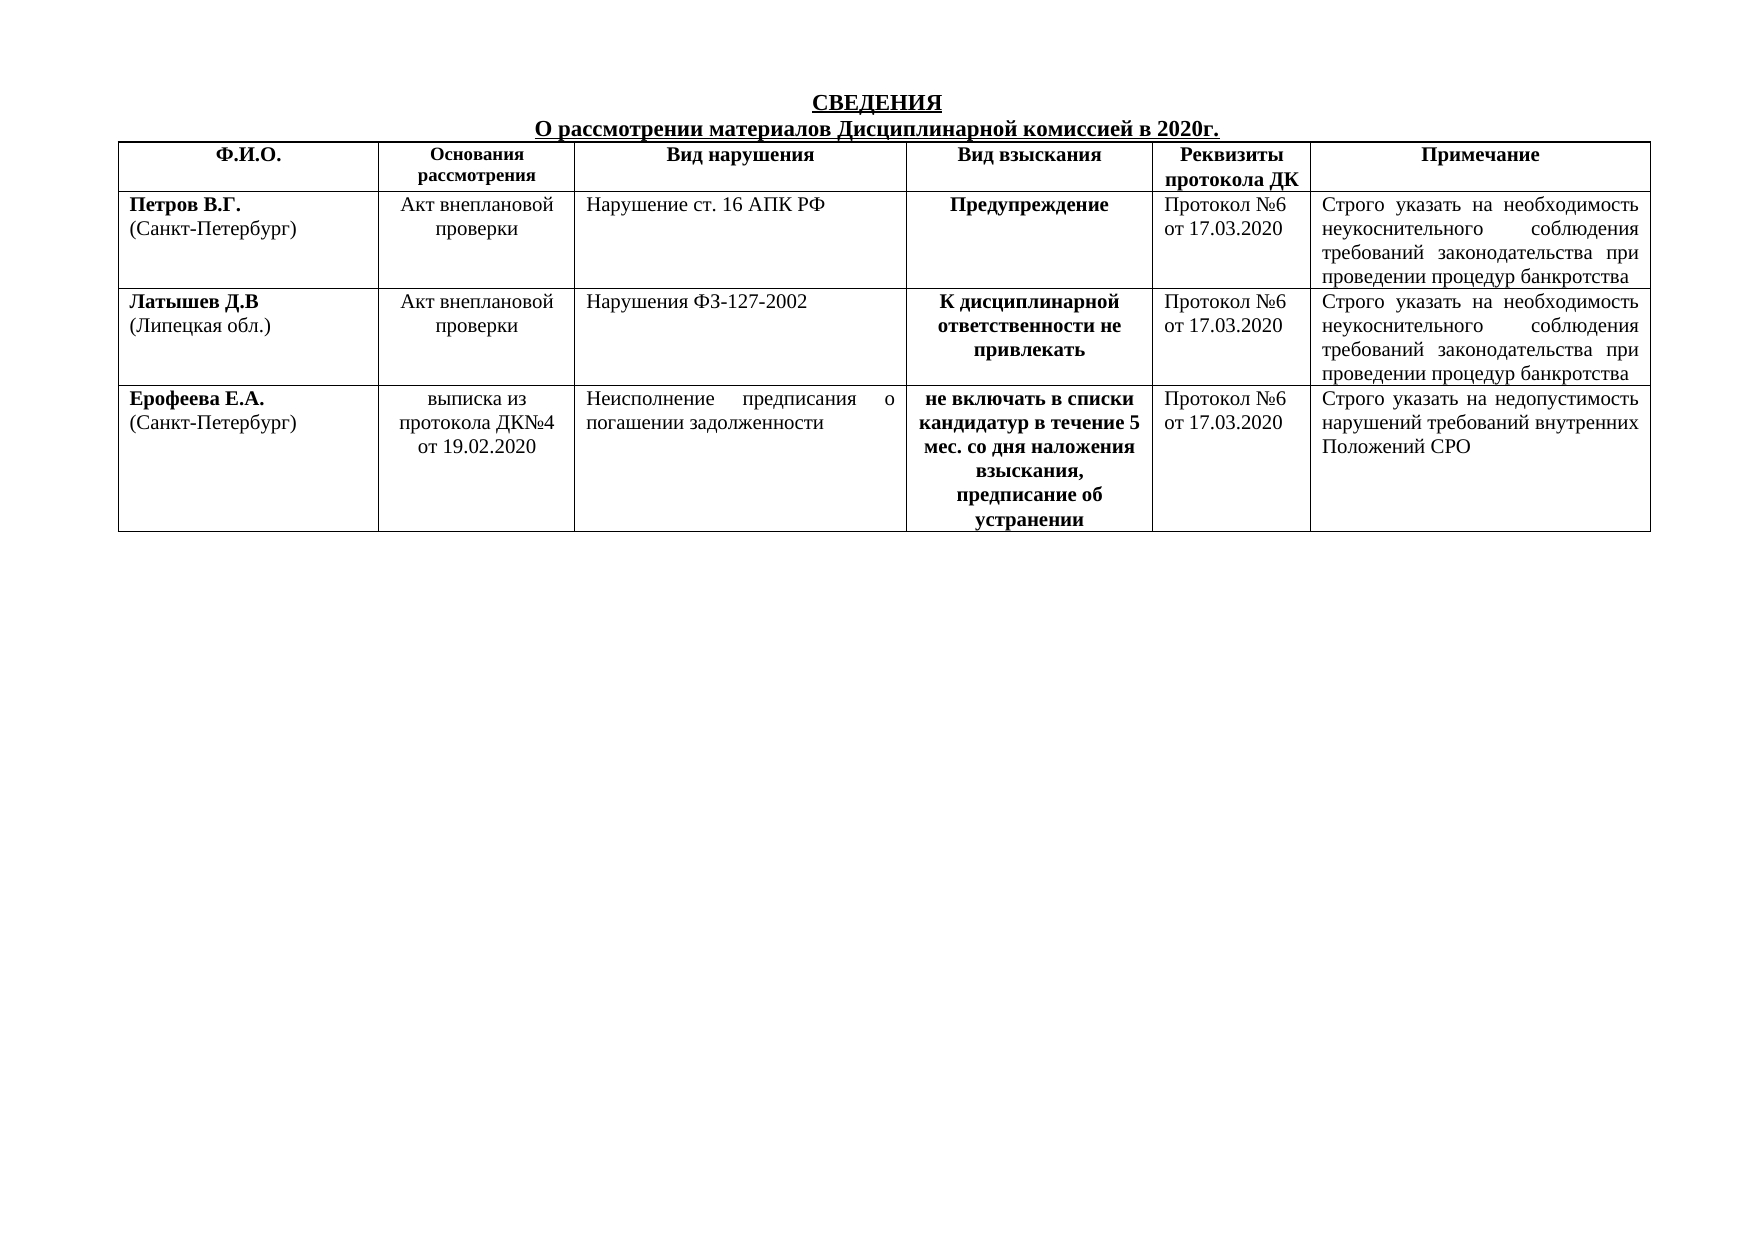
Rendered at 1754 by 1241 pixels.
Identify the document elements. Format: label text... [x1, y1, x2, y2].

table_header Реквизиты протокола ДК [1153, 143, 1310, 191]
table_cell Акт внеплановой проверки [379, 192, 574, 288]
table_cell Ерофеева Е.А. (Санкт-Петербург) [119, 386, 378, 531]
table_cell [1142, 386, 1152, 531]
text О рассмотрении материалов Дисциплинарной комиссией в 2020г. [118, 115, 1636, 141]
table_cell Нарушение ст. 16 АПК РФ [575, 192, 906, 288]
table_cell Строго указать на необходимость неукоснительного соблюдения требований законодательства при проведении процедур банкротства [1311, 289, 1650, 385]
table_cell К дисциплинарной ответственности не привлекать [907, 289, 1152, 385]
table_header Вид взыскания [907, 143, 1152, 191]
table_cell Строго указать на необходимость неукоснительного соблюдения требований законодательства при проведении процедур банкротства [1311, 192, 1650, 288]
table_header Ф.И.О. [119, 143, 378, 191]
table_cell Неисполнение предписания о погашении задолженности [575, 386, 906, 531]
table_cell Акт внеплановой проверки [379, 289, 574, 385]
table_cell Протокол №6 от 17.03.2020 [1153, 192, 1310, 288]
table_cell Протокол №6 от 17.03.2020 [1153, 386, 1310, 531]
table_cell выписка из протокола ДК№4 от 19.02.2020 [379, 386, 574, 531]
table_header Примечание [1311, 143, 1650, 191]
text СВЕДЕНИЯ [118, 89, 1636, 115]
table_cell Петров В.Г. (Санкт-Петербург) [119, 192, 378, 288]
table_header Вид нарушения [575, 143, 906, 191]
table_cell Протокол №6 от 17.03.2020 [1153, 289, 1310, 385]
table_cell Нарушения ФЗ-127-2002 [575, 289, 906, 385]
table_cell Предупреждение [907, 192, 1152, 288]
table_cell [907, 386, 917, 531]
table_header Основания рассмотрения [379, 143, 574, 191]
table_cell Латышев Д.В (Липецкая обл.) [119, 289, 378, 385]
table_cell Строго указать на недопустимость нарушений требований внутренних Положений СРО [1311, 386, 1650, 531]
